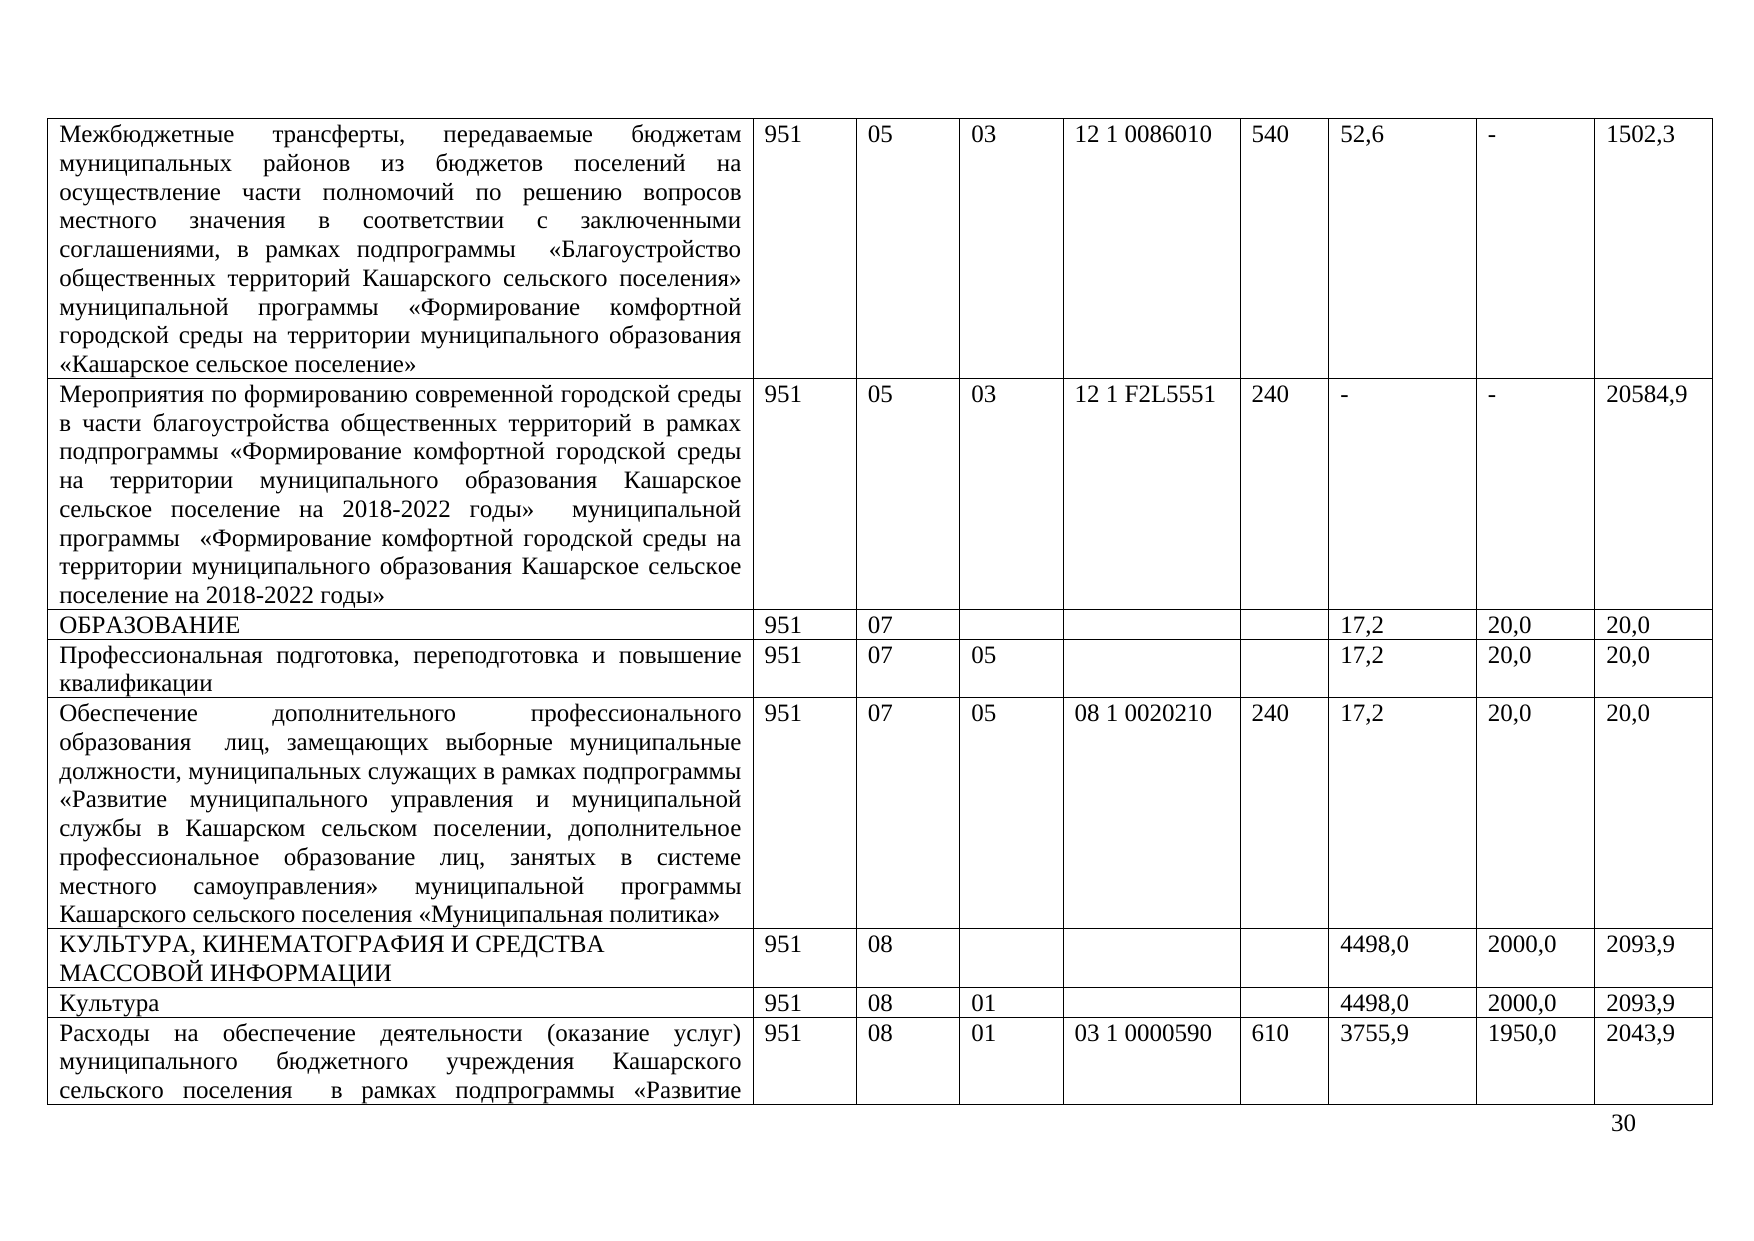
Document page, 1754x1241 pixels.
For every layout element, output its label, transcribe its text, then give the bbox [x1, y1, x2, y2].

table_cell 12 1 F2L5551 [1064, 379, 1240, 609]
table_cell [960, 610, 1063, 639]
table_cell 20,0 [1477, 640, 1594, 697]
table_cell [1241, 640, 1328, 697]
table_cell 17,2 [1329, 698, 1476, 928]
table_cell [960, 929, 1063, 987]
table_cell КУЛЬТУРА, КИНЕМАТОГРАФИЯ И СРЕДСТВА МАССОВОЙ ИНФОРМАЦИИ [48, 929, 753, 987]
table_cell 951 [754, 698, 856, 928]
table_cell Профессиональная подготовка, переподготовка и повышение квалификации [48, 640, 753, 697]
table_cell - [1329, 379, 1476, 609]
table_cell 20,0 [1477, 698, 1594, 928]
table_cell 03 [960, 379, 1063, 609]
table_cell [1241, 988, 1328, 1017]
table_cell 20584,9 [1595, 379, 1712, 609]
table_cell 4498,0 [1329, 929, 1476, 987]
table_cell Межбюджетные трансферты, передаваемые бюджетам муниципальных районов из бюджетов поселений на осуществление части полномочий по решению вопросов местного значения в соответствии с заключенными соглашениями, в рамках подпрограммы «Благоустройство общественных территорий Кашарского сельского поселения» муниципальной программы «Формирование комфортной городской среды на территории муниципального образования «Кашарское сельское поселение» [48, 119, 753, 378]
table_cell - [1477, 379, 1594, 609]
table_cell 1950,0 [1477, 1018, 1594, 1104]
table_cell [1064, 929, 1240, 987]
table_cell 951 [754, 929, 856, 987]
table_cell 951 [754, 640, 856, 697]
table_cell 01 [960, 1018, 1063, 1104]
table_cell ОБРАЗОВАНИЕ [48, 610, 753, 639]
table_cell 03 1 0000590 [1064, 1018, 1240, 1104]
table_cell 240 [1241, 698, 1328, 928]
table_cell - [1477, 119, 1594, 378]
table_cell 05 [857, 119, 959, 378]
table_cell 4498,0 [1329, 988, 1476, 1017]
table_cell 07 [857, 698, 959, 928]
table_cell Обеспечение дополнительного профессионального образования лиц, замещающих выборные муниципальные должности, муниципальных служащих в рамках подпрограммы «Развитие муниципального управления и муниципальной службы в Кашарском сельском поселении, дополнительное профессиональное образование лиц, занятых в системе местного самоуправления» муниципальной программы Кашарского сельского поселения «Муниципальная политика» [48, 698, 753, 928]
table_cell 2043,9 [1595, 1018, 1712, 1104]
table_cell 951 [754, 988, 856, 1017]
table_cell 12 1 0086010 [1064, 119, 1240, 378]
table_cell 20,0 [1595, 640, 1712, 697]
table_cell 08 [857, 988, 959, 1017]
table_cell 2000,0 [1477, 929, 1594, 987]
table_cell [1064, 988, 1240, 1017]
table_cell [48, 1018, 753, 1104]
table_cell 52,6 [1329, 119, 1476, 378]
table_cell [1064, 640, 1240, 697]
table_cell 2093,9 [1595, 929, 1712, 987]
table_cell 17,2 [1329, 640, 1476, 697]
table_cell [1241, 929, 1328, 987]
table_cell 17,2 [1329, 610, 1476, 639]
table_cell 951 [754, 379, 856, 609]
table_cell 08 [857, 1018, 959, 1104]
table_cell 1502,3 [1595, 119, 1712, 378]
table_cell 08 1 0020210 [1064, 698, 1240, 928]
table_cell 05 [960, 640, 1063, 697]
table_cell 610 [1241, 1018, 1328, 1104]
table_cell Мероприятия по формированию современной городской среды в части благоустройства общественных территорий в рамках подпрограммы «Формирование комфортной городской среды на территории муниципального образования Кашарское сельское поселение на 2018-2022 годы» муниципальной программы «Формирование комфортной городской среды на территории муниципального образования Кашарское сельское поселение на 2018-2022 годы» [48, 379, 753, 609]
table_cell 951 [754, 1018, 856, 1104]
table_cell Культура [48, 988, 753, 1017]
table_cell 540 [1241, 119, 1328, 378]
table_cell 01 [960, 988, 1063, 1017]
table_cell 2000,0 [1477, 988, 1594, 1017]
table_cell 3755,9 [1329, 1018, 1476, 1104]
table_cell 2093,9 [1595, 988, 1712, 1017]
table_cell 951 [754, 119, 856, 378]
table_cell 05 [857, 379, 959, 609]
table_cell 08 [857, 929, 959, 987]
table_cell 20,0 [1595, 698, 1712, 928]
table_cell 07 [857, 640, 959, 697]
table_cell 20,0 [1595, 610, 1712, 639]
table_cell [1241, 610, 1328, 639]
table_cell 240 [1241, 379, 1328, 609]
table_cell 07 [857, 610, 959, 639]
table_cell [1064, 610, 1240, 639]
table_cell 20,0 [1477, 610, 1594, 639]
table_cell 951 [754, 610, 856, 639]
table_cell 05 [960, 698, 1063, 928]
table_cell 03 [960, 119, 1063, 378]
